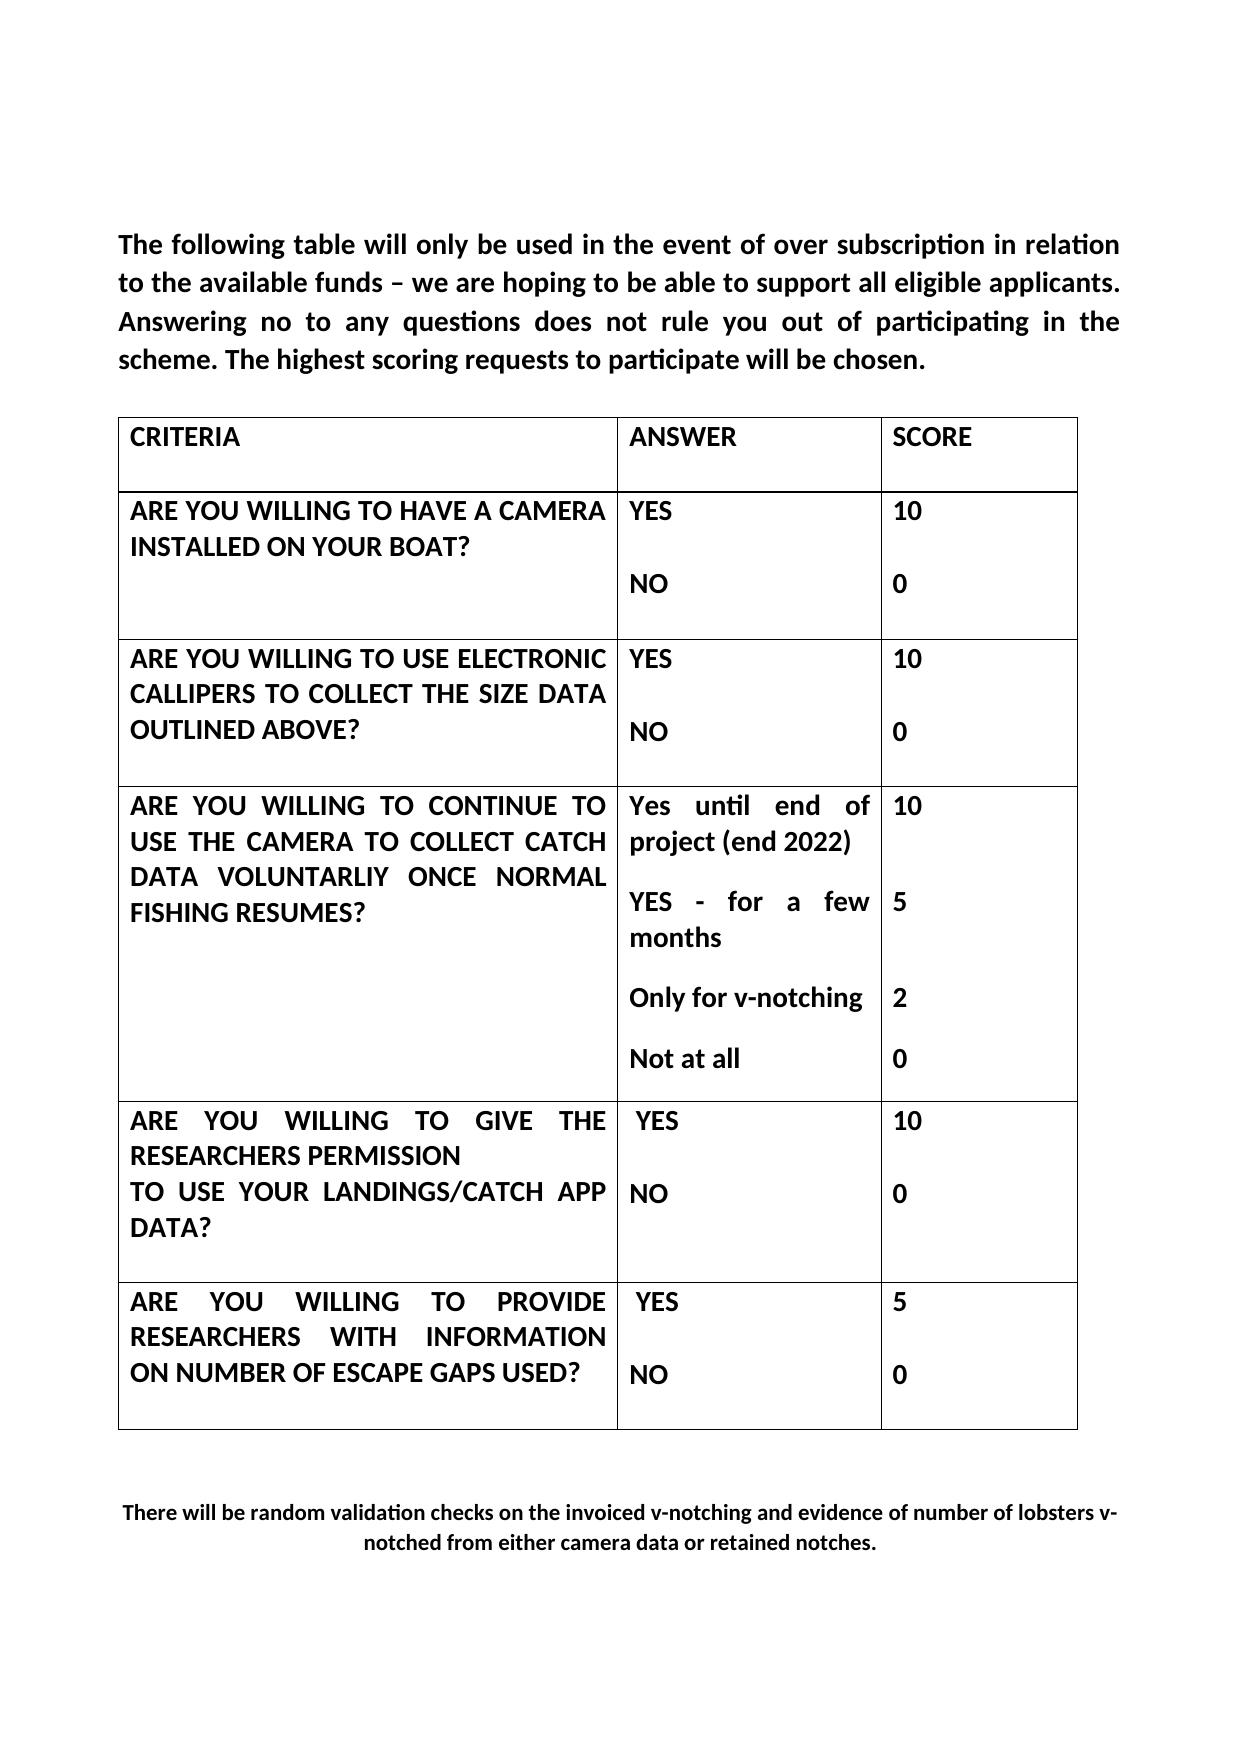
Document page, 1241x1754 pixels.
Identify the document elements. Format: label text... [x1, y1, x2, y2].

text The following table will only be used in the event of over subscription in relation to the available funds – we are hoping to be able to support all eligible applicants. Answering no to any questions does not rule you out of participating in the scheme. The highest scoring requests to participate will be chosen. [118, 226, 1122, 377]
table_cell Yes until end of project (end 2022) YES - for a few months Only for v-notching Not at all [618, 787, 881, 1101]
table_cell YES NO [618, 1283, 881, 1429]
table_cell YES NO [618, 493, 881, 639]
table_header CRITERIA [119, 418, 617, 491]
table_header SCORE [882, 418, 1077, 491]
table_cell 10 5 2 0 [882, 787, 1077, 1101]
text There will be random validation checks on the invoiced v-notching and evidence of number of lobsters v-notched from either camera data or retained notches. [118, 1498, 1122, 1556]
table_cell ARE YOU WILLING TO HAVE A CAMERA INSTALLED ON YOUR BOAT? [119, 493, 617, 639]
table_cell 10 0 [882, 1102, 1077, 1282]
table_cell 5 0 [882, 1283, 1077, 1429]
table_cell ARE YOU WILLING TO PROVIDE RESEARCHERS WITH INFORMATION ON NUMBER OF ESCAPE GAPS USED? [119, 1283, 617, 1429]
table_cell ARE YOU WILLING TO CONTINUE TO USE THE CAMERA TO COLLECT CATCH DATA VOLUNTARLIY ONCE NORMAL FISHING RESUMES? [119, 787, 617, 1101]
table_header ANSWER [618, 418, 881, 491]
table_cell 10 0 [882, 640, 1077, 786]
table_cell ARE YOU WILLING TO GIVE THE RESEARCHERS PERMISSION TO USE YOUR LANDINGS/CATCH APP DATA? [119, 1102, 617, 1282]
table_cell YES NO [618, 640, 881, 786]
table_cell YES NO [618, 1102, 881, 1282]
table_cell ARE YOU WILLING TO USE ELECTRONIC CALLIPERS TO COLLECT THE SIZE DATA OUTLINED ABOVE? [119, 640, 617, 786]
table_cell 10 0 [882, 493, 1077, 639]
